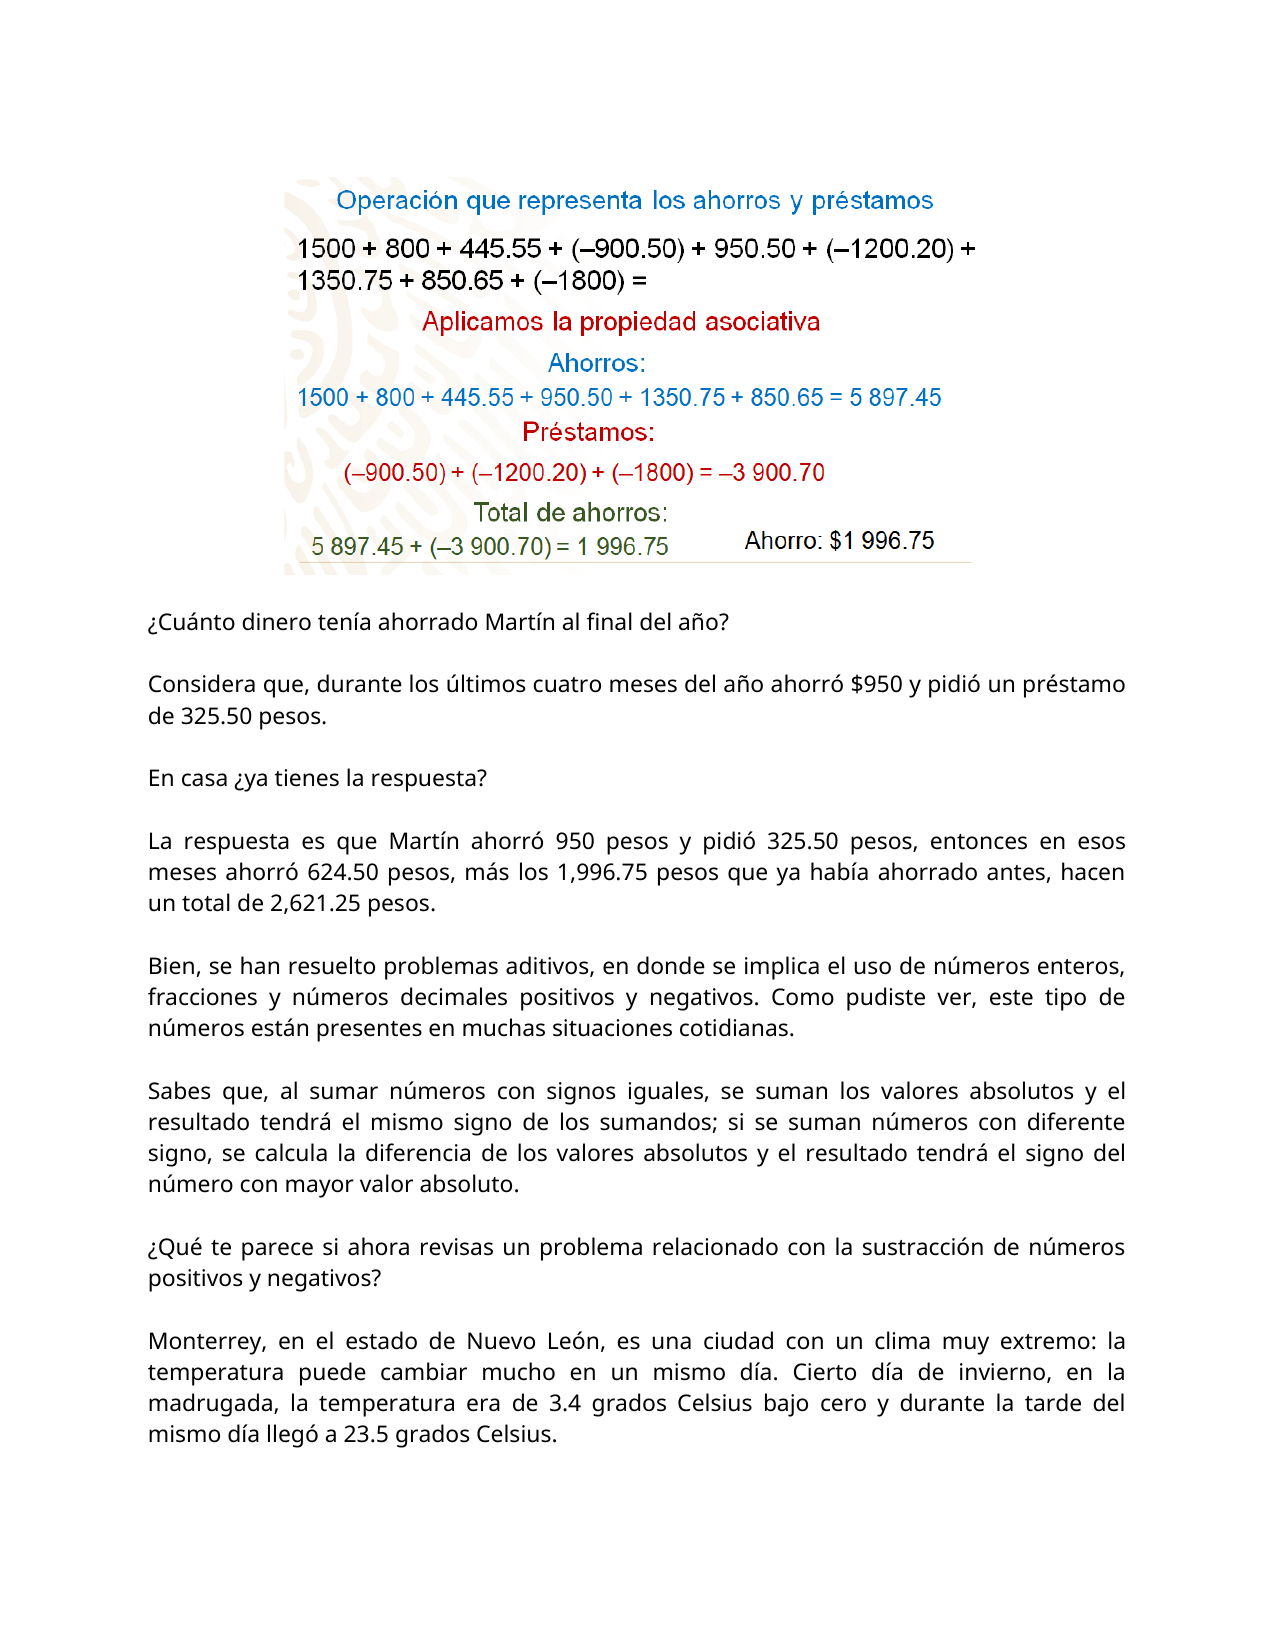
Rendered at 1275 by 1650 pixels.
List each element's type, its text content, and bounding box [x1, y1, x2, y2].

text En casa ¿ya tienes la respuesta? [148, 762, 1127, 793]
text ¿Qué te parece si ahora revisas un problema relacionado con la sustracción de números positivos y negativos? [148, 1231, 1127, 1293]
text Bien, se han resuelto problemas aditivos, en donde se implica el uso de números enteros, fracciones y números decimales positivos y negativos. Como pudiste ver, este tipo de números están presentes en muchas situaciones cotidianas. [148, 949, 1127, 1043]
text La respuesta es que Martín ahorró 950 pesos y pidió 325.50 pesos, entonces en esos meses ahorró 624.50 pesos, más los 1,996.75 pesos que ya había ahorrado antes, hacen un total de 2,621.25 pesos. [148, 824, 1127, 918]
text Considera que, durante los últimos cuatro meses del año ahorró $950 y pidió un préstamo de 325.50 pesos. [148, 668, 1127, 731]
text Sabes que, al sumar números con signos iguales, se suman los valores absolutos y el resultado tendrá el mismo signo de los sumandos; si se suman números con diferente signo, se calcula la diferencia de los valores absolutos y el resultado tendrá el signo del número con mayor valor absoluto. [148, 1074, 1127, 1199]
text Monterrey, en el estado de Nuevo León, es una ciudad con un clima muy extremo: la temperatura puede cambiar mucho en un mismo día. Cierto día de invierno, en la madrugada, la temperatura era de 3.4 grados Celsius bajo cero y durante la tarde del mismo día llegó a 23.5 grados Celsius. [148, 1324, 1127, 1449]
picture [284, 177, 991, 575]
text ¿Cuánto dinero tenía ahorrado Martín al final del año? [148, 606, 1127, 637]
